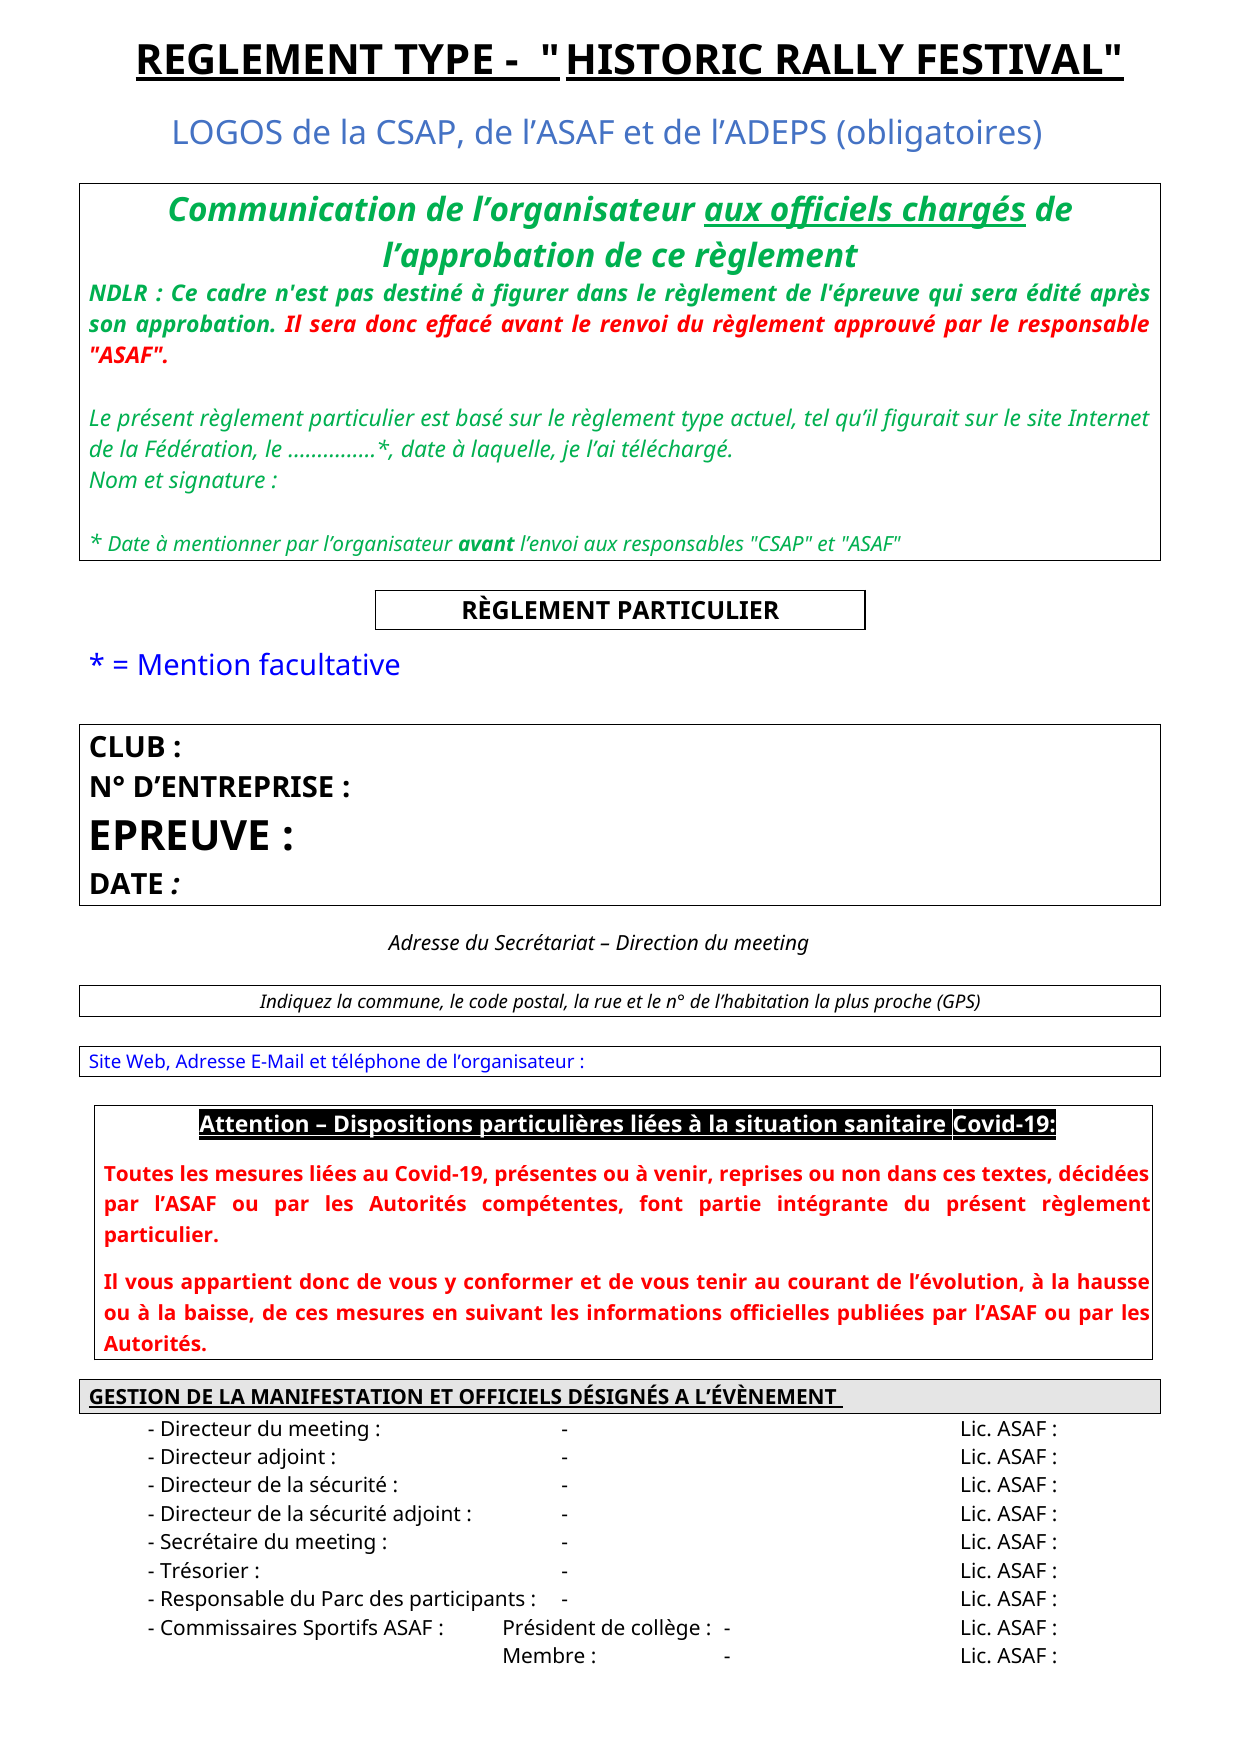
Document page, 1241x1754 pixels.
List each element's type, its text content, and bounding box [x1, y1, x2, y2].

text NDLR : Ce cadre n'est pas destiné à figurer dans le règlement de l'épreuve qui sera édité après son approbation. Il sera donc effacé avant le renvoi du règlement approuvé par le responsable "ASAF". [89, 277, 1152, 371]
text RÈGLEMENT PARTICULIER [376, 591, 864, 629]
text Le présent règlement particulier est basé sur le règlement type actuel, tel qu’il figurait sur le site Internet de la Fédération, le ……………*, date à laquelle, je l’ai téléchargé. [89, 402, 1152, 464]
title LOGOS de la CSAP, de l’ASAF et de l’ADEPS (obligatoires) [0, 109, 1219, 154]
text - Trésorier : - Lic. ASAF : [148, 1556, 1152, 1584]
text - Secrétaire du meeting : - Lic. ASAF : [148, 1527, 1152, 1556]
text CLUB : [80, 725, 1160, 766]
text N° D’ENTREPRISE : [89, 766, 1152, 806]
text EPREUVE : [89, 806, 1152, 860]
text Indiquez la commune, le code postal, la rue et le n° de l’habitation la plus proche (GPS) [80, 986, 1160, 1016]
text GESTION DE LA MANIFESTATION ET OFFICIELS DÉSIGNÉS A L’ÉVÈNEMENT [80, 1380, 1160, 1413]
text * Date à mentionner par l’organisateur avant l’envoi aux responsables "CSAP" et "ASAF" [80, 524, 1160, 560]
text REGLEMENT TYPE - " HISTORIC RALLY FESTIVAL" [107, 29, 1152, 86]
text Attention – Dispositions particulières liées à la situation sanitaire Covid-19: [95, 1106, 1152, 1140]
text DATE : [80, 860, 1160, 905]
text Communication de l’organisateur aux officiels chargés de l’approbation de ce règlement [80, 184, 1160, 277]
text - Directeur de la sécurité adjoint : - Lic. ASAF : [148, 1499, 1152, 1527]
text - Responsable du Parc des participants : - Lic. ASAF : [148, 1584, 1152, 1613]
subtitle Adresse du Secrétariat – Direction du meeting [359, 928, 1152, 957]
text - Directeur du meeting : - Lic. ASAF : [148, 1414, 1152, 1442]
text Site Web, Adresse E-Mail et téléphone de l’organisateur : [80, 1047, 1160, 1076]
text Nom et signature : [89, 464, 1152, 496]
text Membre : - Lic. ASAF : [148, 1641, 1152, 1670]
text - Commissaires Sportifs ASAF : Président de collège : - Lic. ASAF : [148, 1613, 1152, 1641]
text - Directeur adjoint : - Lic. ASAF : [148, 1442, 1152, 1471]
text * = Mention facultative [89, 644, 1152, 684]
text Il vous appartient donc de vous y conformer et de vous tenir au courant de l’évolution, à la hausse ou à la baisse, de ces mesures en suivant les informations officielles publiées par l’ASAF ou par les Autorités. [95, 1264, 1152, 1359]
text Toutes les mesures liées au Covid-19, présentes ou à venir, reprises ou non dans ces textes, décidées par l’ASAF ou par les Autorités compétentes, font partie intégrante du présent règlement particulier. [95, 1156, 1152, 1248]
text - Directeur de la sécurité : - Lic. ASAF : [148, 1471, 1152, 1499]
